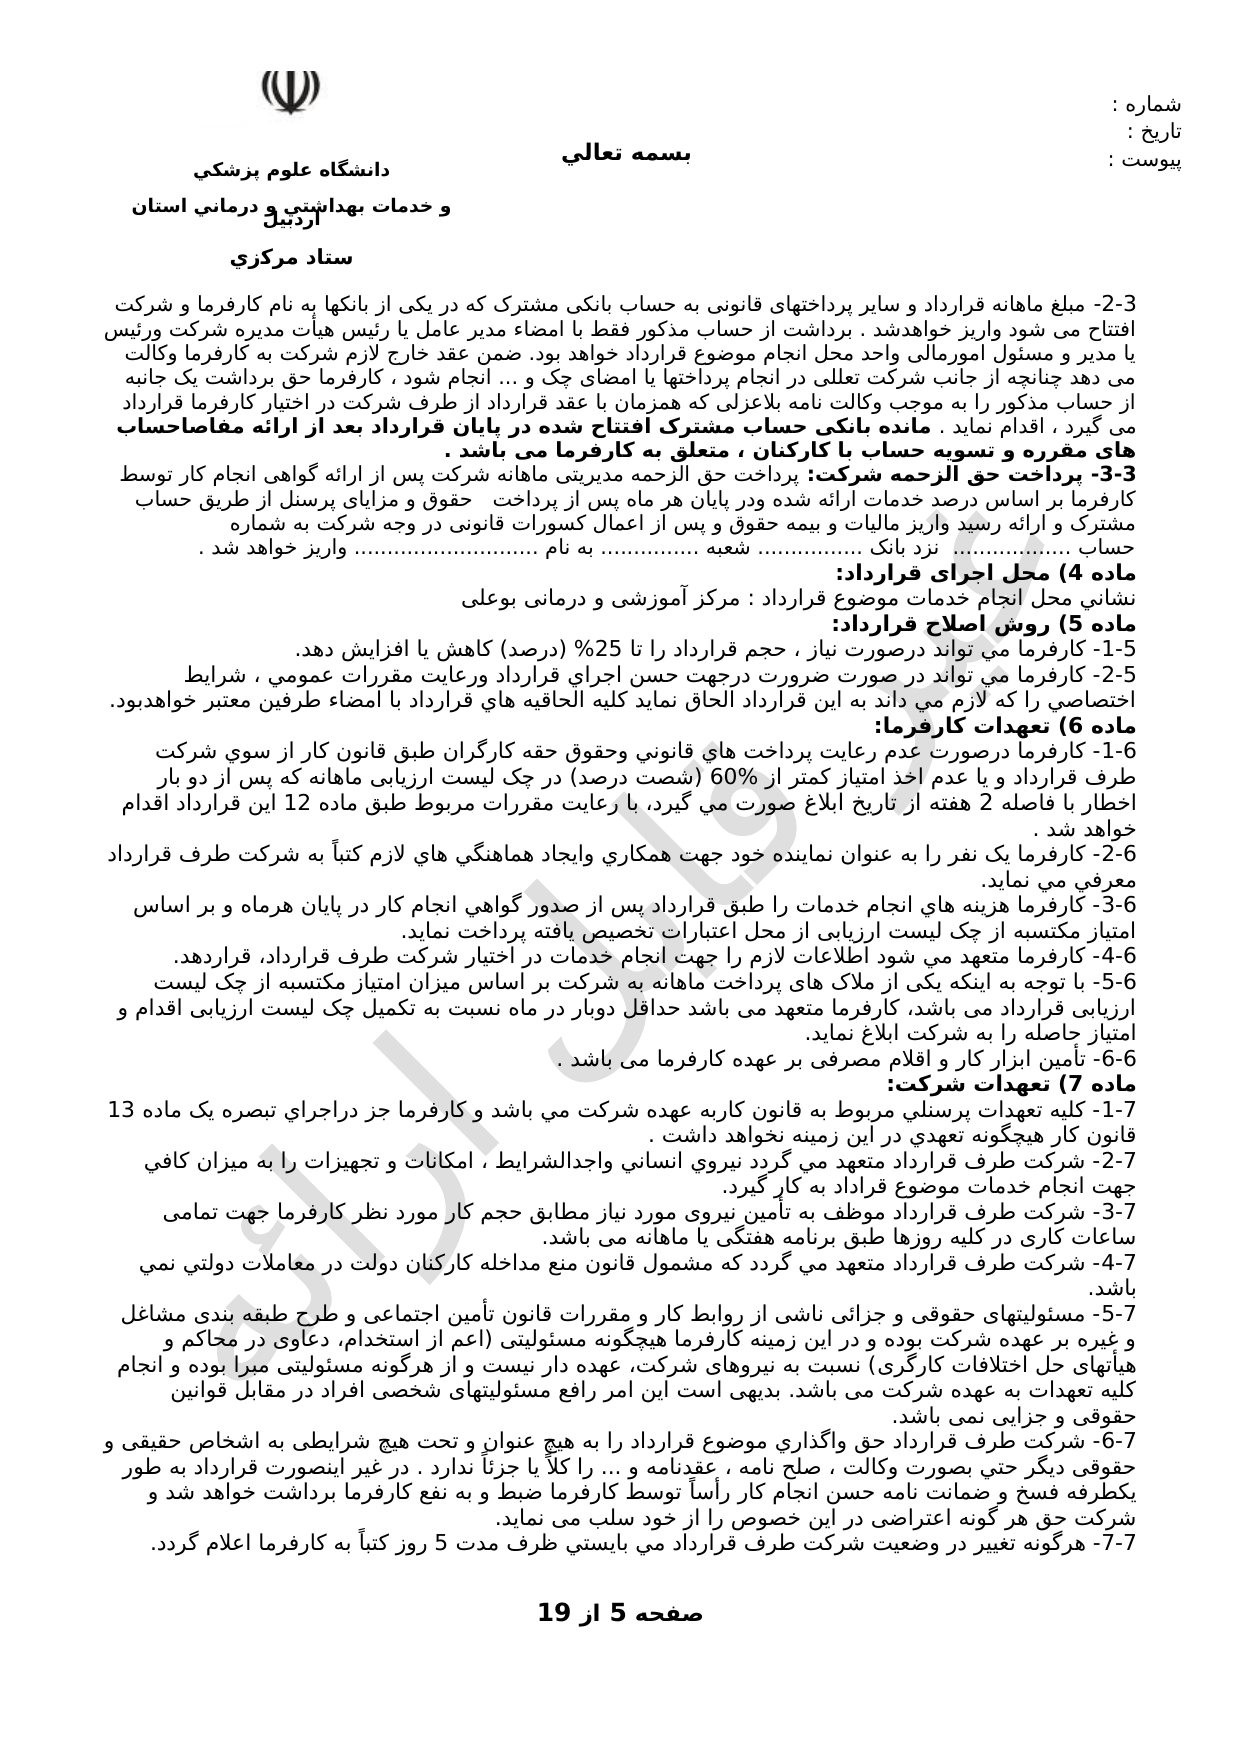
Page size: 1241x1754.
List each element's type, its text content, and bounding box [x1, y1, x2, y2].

text 6-7- شرکت طرف قرارداد حق واگذاري موضوع قرارداد را به هیچ عنوان و تحت هیچ شرایطی به اشخاص حقیقی و حقوقی دیگر حتي بصورت وکالت ، صلح نامه ، عقدنامه و ... را کلاً يا جزئاً ندارد . در غیر اینصورت قرارداد به طور یکطرفه فسخ و ضمانت نامه حسن انجام کار رأساً توسط کارفرما ضبط و به نفع کارفرما برداشت خواهد شد و شرکت حق هر گونه اعتراضی در این خصوص را از خود سلب می نماید. [103, 1428, 1137, 1531]
text 3-3- پرداخت حق الزحمه شرکت: پرداخت حق الزحمه مدیریتی ماهانه شرکت پس از ارائه گواهی انجام کار توسط کارفرما بر اساس درصد خدمات ارائه شده ودر پایان هر ماه پس از پرداخت حقوق و مزایای پرسنل از طریق حساب مشترک و ارائه رسید واریز مالیات و بیمه حقوق و پس از اعمال کسورات قانونی در وجه شرکت به شماره حساب .................. نزد بانک ................ شعبه ............... به نام ............................ واریز خواهد شد . [103, 462, 1137, 559]
text 4-6- کارفرما متعهد مي شود اطلاعات لازم را جهت انجام خدمات در اختيار شرکت طرف قرارداد، قراردهد. [103, 943, 1137, 969]
text 3-7- شرکت طرف قرارداد موظف به تأمین نیروی مورد نیاز مطابق حجم کار مورد نظر کارفرما جهت تمامی ساعات کاری در کلیه روزها طبق برنامه هفتگی یا ماهانه می باشد. [103, 1199, 1137, 1250]
text ماده 5) روش اصلاح قرارداد: [103, 611, 1137, 636]
text 5-7- مسئولیتهای حقوقی و جزائی ناشی از روابط کار و مقررات قانون تأمین اجتماعی و طرح طبقه بندی مشاغل و غیره بر عهده شرکت بوده و در این زمینه کارفرما هیچگونه مسئولیتی (اعم از استخدام، دعاوی در محاکم و هیأتهای حل اختلافات کارگری) نسبت به نیروهای شرکت، عهده دار نیست و از هرگونه مسئولیتی مبرا بوده و انجام کلیه تعهدات به عهده شرکت می باشد. بدیهی است این امر رافع مسئولیتهای شخصی افراد در مقابل قوانین حقوقی و جزایی نمی باشد. [103, 1301, 1137, 1428]
text 1-6- کارفرما درصورت عدم رعايت پرداخت هاي قانوني وحقوق حقه کارگران طبق قانون کار از سوي شرکت طرف قرارداد و یا عدم اخذ امتیاز کمتر از %60 (شصت درصد) در چک لیست ارزیابی ماهانه که پس از دو بار اخطار با فاصله 2 هفته از تاریخ ابلاغ صورت مي گيرد، با رعايت مقررات مربوط طبق ماده 12 این قرارداد اقدام خواهد شد . [103, 738, 1137, 841]
text نشاني محل انجام خدمات موضوع قرارداد : مرکز آموزشی و درمانی بوعلی [103, 585, 1137, 611]
text 1-7- کليه تعهدات پرسنلي مربوط به قانون کاربه عهده شرکت مي باشد و کارفرما جز دراجراي تبصره يک ماده 13 قانون کار هيچگونه تعهدي در اين زمينه نخواهد داشت . [103, 1097, 1137, 1148]
text 2-6- کارفرما يک نفر را به عنوان نماينده خود جهت همکاري وايجاد هماهنگي هاي لازم کتباً به شرکت طرف قرارداد معرفي مي نمايد. [103, 841, 1137, 892]
text ماده 7) تعهدات شرکت: [103, 1071, 1137, 1097]
text 5-6- با توجه به اینکه یکی از ملاک های پرداخت ماهانه به شرکت بر اساس میزان امتیاز مکتسبه از چک لیست ارزیابی قرارداد می باشد، کارفرما متعهد می باشد حداقل دوبار در ماه نسبت به تکمیل چک لیست ارزیابی اقدام و امتیاز حاصله را به شرکت ابلاغ نماید. [103, 969, 1137, 1046]
text 3-6- کارفرما هزينه هاي انجام خدمات را طبق قرارداد پس از صدور گواهي انجام کار در پايان هرماه و بر اساس امتیاز مکتسبه از چک لیست ارزیابی از محل اعتبارات تخصيص يافته پرداخت نمايد. [103, 892, 1137, 943]
text 2-5- کارفرما مي تواند در صورت ضرورت درجهت حسن اجراي قرارداد ورعايت مقررات عمومي ، شرايط اختصاصي را که لازم مي داند به اين قرارداد الحاق نمايد کليه الحاقيه هاي قرارداد با امضاء طرفين معتبر خواهدبود. [103, 662, 1137, 713]
text ماده 6) تعهدات کارفرما: [103, 713, 1137, 738]
text ماده 4) محل اجرای قرارداد: [103, 559, 1137, 585]
text 7-7- هرگونه تغيير در وضعيت شرکت طرف قرارداد مي بايستي ظرف مدت 5 روز کتباً به کارفرما اعلام گردد. [103, 1531, 1137, 1556]
text 1-5- کارفرما مي تواند درصورت نياز ، حجم قرارداد را تا 25% (درصد) کاهش يا افزايش دهد. [103, 636, 1137, 662]
picture [198, 71, 385, 129]
text 4-7- شرکت طرف قرارداد متعهد مي گردد که مشمول قانون منع مداخله کارکنان دولت در معاملات دولتي نمي باشد. [103, 1250, 1137, 1301]
text 2-7- شرکت طرف قرارداد متعهد مي گردد نيروي انساني واجدالشرايط ، امکانات و تجهيزات را به ميزان کافي جهت انجام خدمات موضوع قراداد به کار گيرد. [103, 1148, 1137, 1199]
text 2-3- مبلغ ماهانه قرارداد و سایر پرداختهای قانونی به حساب بانکی مشترک که در یکی از بانکها به نام کارفرما و شرکت افتتاح می شود واریز خواهدشد . برداشت از حساب مذکور فقط با امضاء مدیر عامل یا رئیس هیأت مدیره شرکت ورئیس یا مدیر و مسئول امورمالی واحد محل انجام موضوع قرارداد خواهد بود. ضمن عقد خارج لازم شرکت به کارفرما وکالت می دهد چنانچه از جانب شرکت تعللی در انجام پرداختها یا امضای چک و ... انجام شود ، کارفرما حق برداشت یک جانبه از حساب مذکور را به موجب وکالت نامه بلاعزلی که همزمان با عقد قرارداد از طرف شرکت در اختیار کارفرما قرارداد می گیرد ، اقدام نماید . مانده بانکی حساب مشترک افتتاح شده در پایان قرارداد بعد از ارائه مفاصاحساب های مقرره و تسویه حساب با کارکنان ، متعلق به کارفرما می باشد . [103, 291, 1137, 462]
text 6-6- تأمین ابزار کار و اقلام مصرفی بر عهده کارفرما می باشد . [103, 1046, 1137, 1071]
